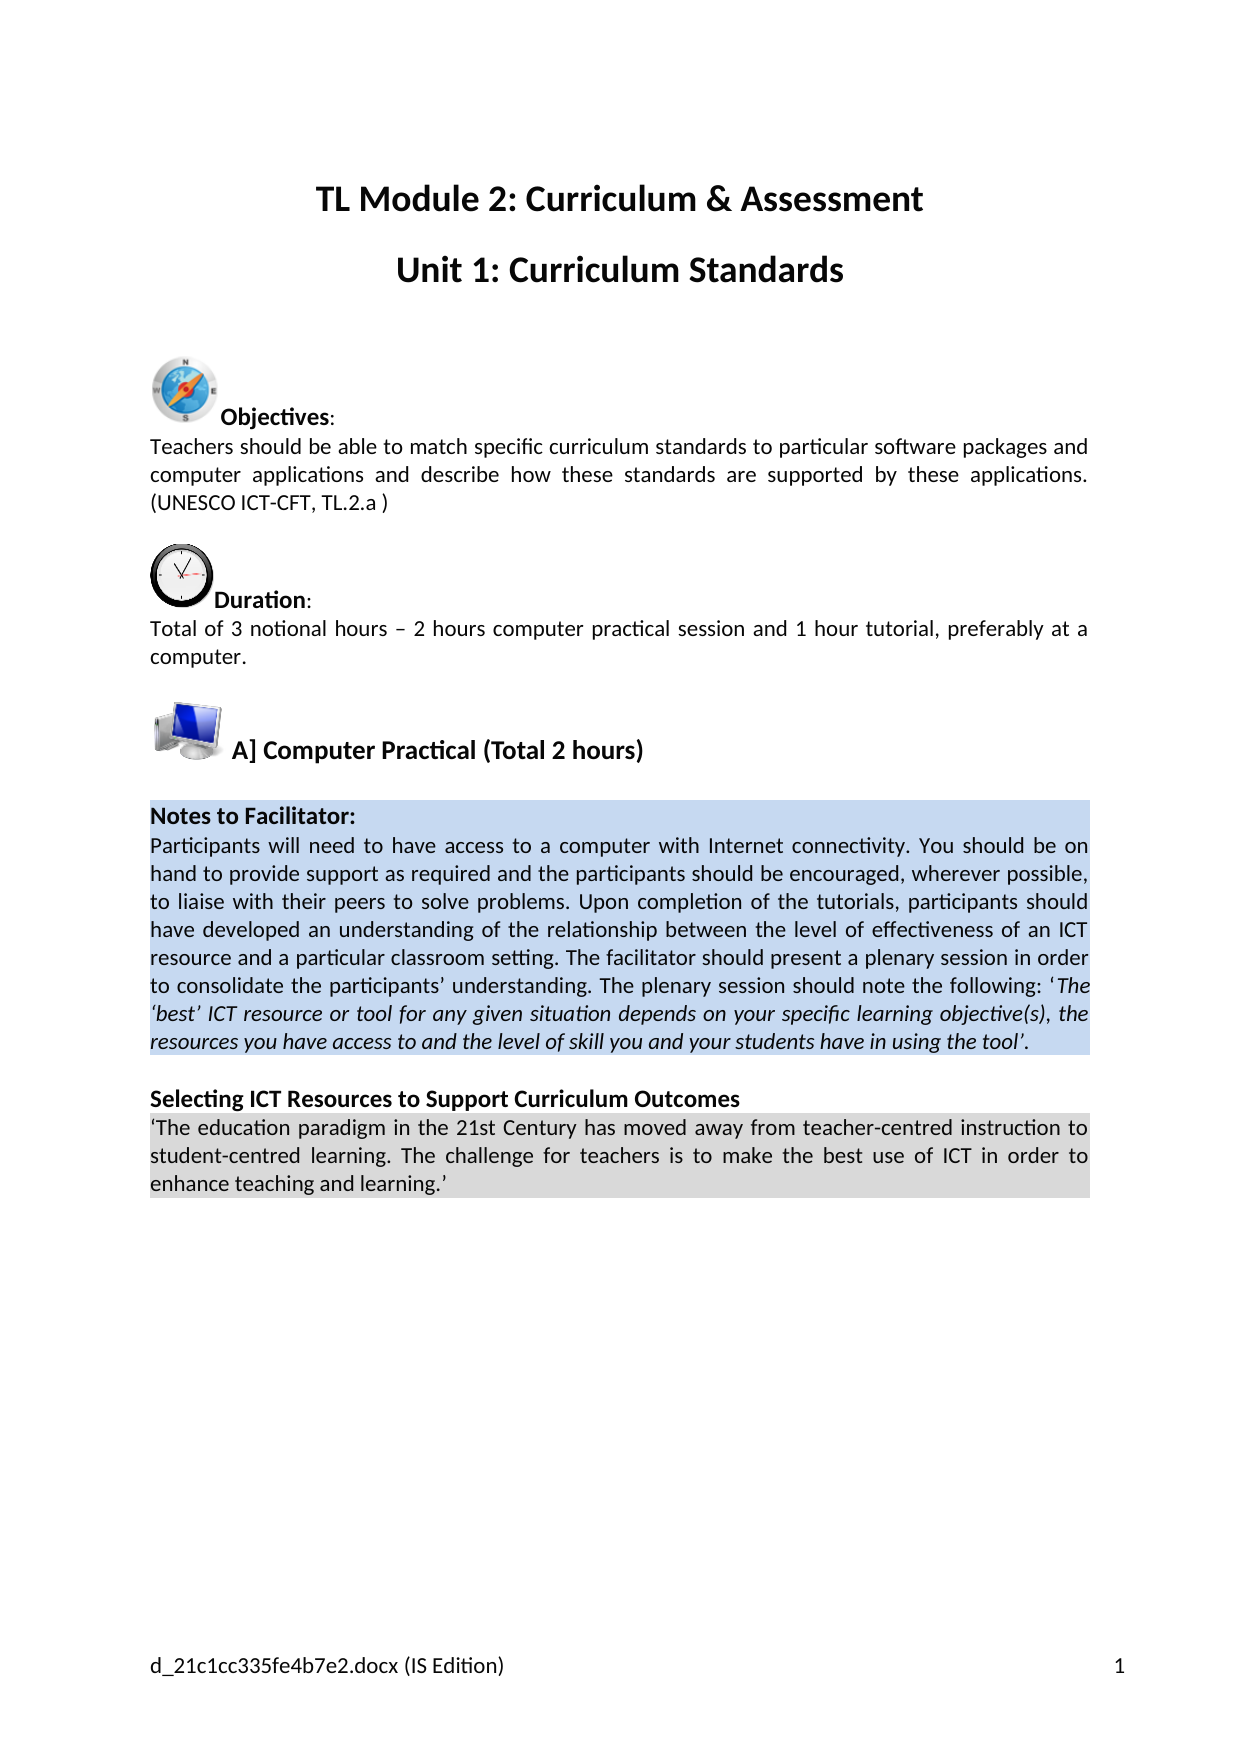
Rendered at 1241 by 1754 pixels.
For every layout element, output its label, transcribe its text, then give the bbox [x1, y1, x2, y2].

picture [150, 353, 221, 426]
text ‘The education paradigm in the 21st Century has moved away from teacher-centred instruction to student-centred learning. The challenge for teachers is to make the best use of ICT in order to enhance teaching and learning.’ [150, 1113, 1090, 1198]
text Participants will need to have access to a computer with Internet connectivity. You should be on hand to provide support as required and the participants should be encouraged, wherever possible, to liaise with their peers to solve problems. Upon completion of the tutorials, participants should have developed an understanding of the relationship between the level of effectiveness of an ICT resource and a particular classroom setting. The facilitator should present a plenary session in order to consolidate the participants’ understanding. The plenary session should note the following: ‘The ‘best’ ICT resource or tool for any given situation depends on your specific learning objective(s), the resources you have access to and the level of skill you and your students have in using the tool’. [150, 831, 1090, 1055]
text Duration: Total of 3 notional hours – 2 hours computer practical session and 1 hour tutorial, preferably at a computer. [150, 544, 1090, 670]
picture [150, 544, 214, 608]
subtitle A] Computer Practical (Total 2 hours) [150, 695, 1090, 766]
picture [150, 695, 226, 760]
text Objectives: Teachers should be able to match specific curriculum standards to particular software packages and computer applications and describe how these standards are supported by these applications. (UNESCO ICT-CFT, TL.2.a ) [150, 354, 1090, 516]
subtitle Notes to Facilitator: [150, 800, 1090, 831]
title TL Module 2: Curriculum & Assessment [150, 175, 1090, 221]
subtitle Selecting ICT Resources to Support Curriculum Outcomes [150, 1083, 1090, 1113]
title Unit 1: Curriculum Standards [150, 246, 1090, 292]
